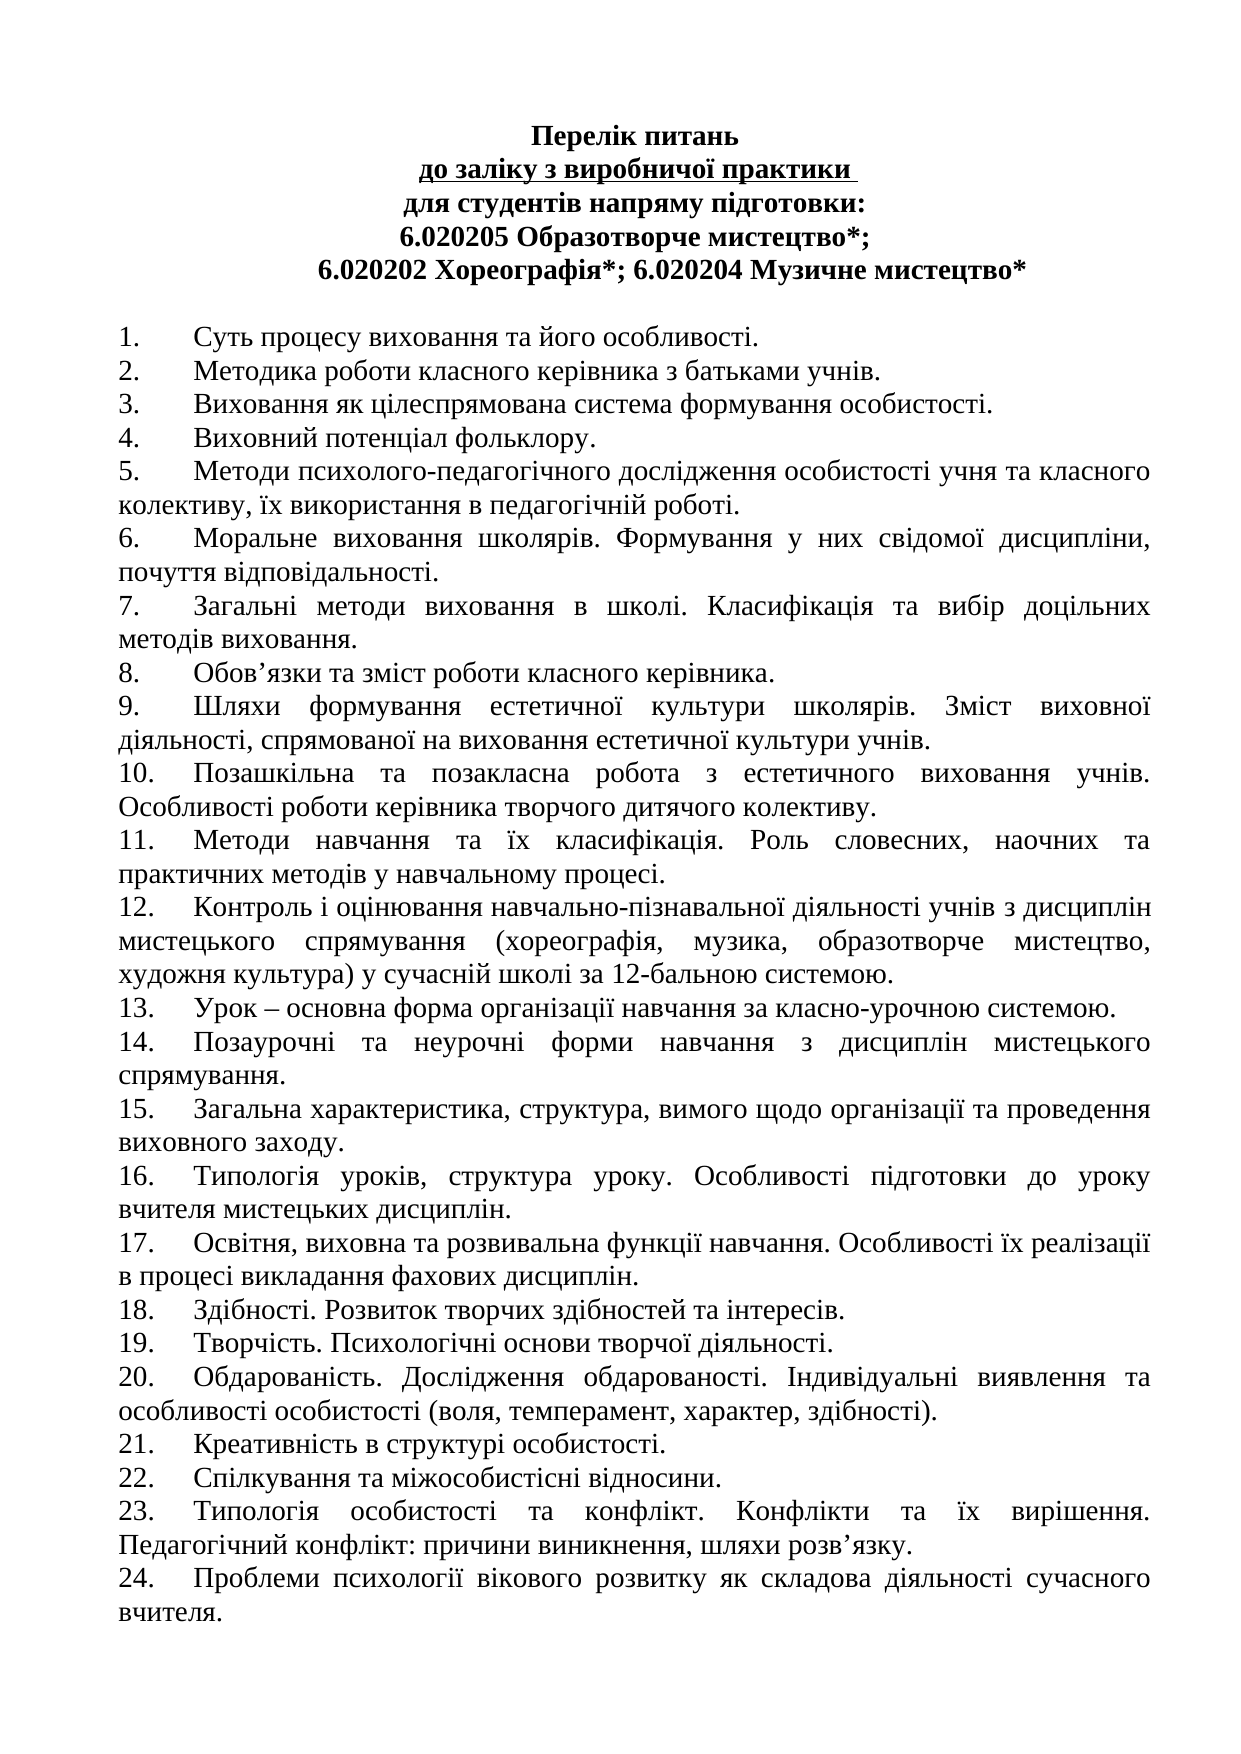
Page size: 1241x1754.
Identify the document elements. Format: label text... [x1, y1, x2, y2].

list Творчість. Психологічні основи творчої діяльності. [118, 1326, 1152, 1359]
list Здібності. Розвиток творчих здібностей та інтересів. [118, 1292, 1152, 1326]
list Загальна характеристика, структура, вимого щодо організації та проведення виховного заходу. [118, 1091, 1152, 1158]
list Моральне виховання школярів. Формування у них свідомої дисципліни, почуття відповідальності. [118, 521, 1152, 588]
list Методи психолого-педагогічного дослідження особистості учня та класного колективу, їх використання в педагогічній роботі. [118, 453, 1152, 521]
text до заліку з виробничої практики [118, 152, 1152, 185]
text для студентів напряму підготовки: [118, 185, 1152, 219]
list Обов’язки та зміст роботи класного керівника. [118, 655, 1152, 688]
list Методика роботи класного керівника з батьками учнів. [118, 353, 1152, 386]
list Позаурочні та неурочні форми навчання з дисциплін мистецького спрямування. [118, 1024, 1152, 1091]
list Позашкільна та позакласна робота з естетичного виховання учнів. Особливості роботи керівника творчого дитячого колективу. [118, 755, 1152, 822]
list Загальні методи виховання в школі. Класифікація та вибір доцільних методів виховання. [118, 588, 1152, 655]
list Проблеми психології вікового розвитку як складова діяльності сучасного вчителя. [118, 1560, 1152, 1627]
list Типологія уроків, структура уроку. Особливості підготовки до уроку вчителя мистецьких дисциплін. [118, 1158, 1152, 1225]
list Контроль і оцінювання навчально-пізнавальної діяльності учнів з дисциплін мистецького спрямування (хореографія, музика, образотворче мистецтво, художня культура) у сучасній школі за 12-бальною системою. [118, 889, 1152, 990]
text Перелік питань [118, 118, 1152, 152]
list Урок – основна форма організації навчання за класно-урочною системою. [118, 990, 1152, 1024]
list Виховний потенціал фольклору. [118, 420, 1152, 453]
list Типологія особистості та конфлікт. Конфлікти та їх вирішення. Педагогічний конфлікт: причини виникнення, шляхи розв’язку. [118, 1493, 1152, 1560]
list Виховання як цілеспрямована система формування особистості. [118, 386, 1152, 420]
list Обдарованість. Дослідження обдарованості. Індивідуальні виявлення та особливості особистості (воля, темперамент, характер, здібності). [118, 1359, 1152, 1426]
text 6.020202 Хореографія*; 6.020204 Музичне мистецтво* [193, 252, 1152, 286]
text 6.020205 Образотворче мистецтво*; [118, 219, 1152, 252]
list Суть процесу виховання та його особливості. [118, 319, 1152, 353]
list Шляхи формування естетичної культури школярів. Зміст виховної діяльності, спрямованої на виховання естетичної культури учнів. [118, 688, 1152, 755]
list Освітня, виховна та розвивальна функції навчання. Особливості їх реалізації в процесі викладання фахових дисциплін. [118, 1225, 1152, 1292]
list Спілкування та міжособистісні відносини. [118, 1460, 1152, 1493]
list Методи навчання та їх класифікація. Роль словесних, наочних та практичних методів у навчальному процесі. [118, 822, 1152, 889]
list Креативність в структурі особистості. [118, 1426, 1152, 1460]
